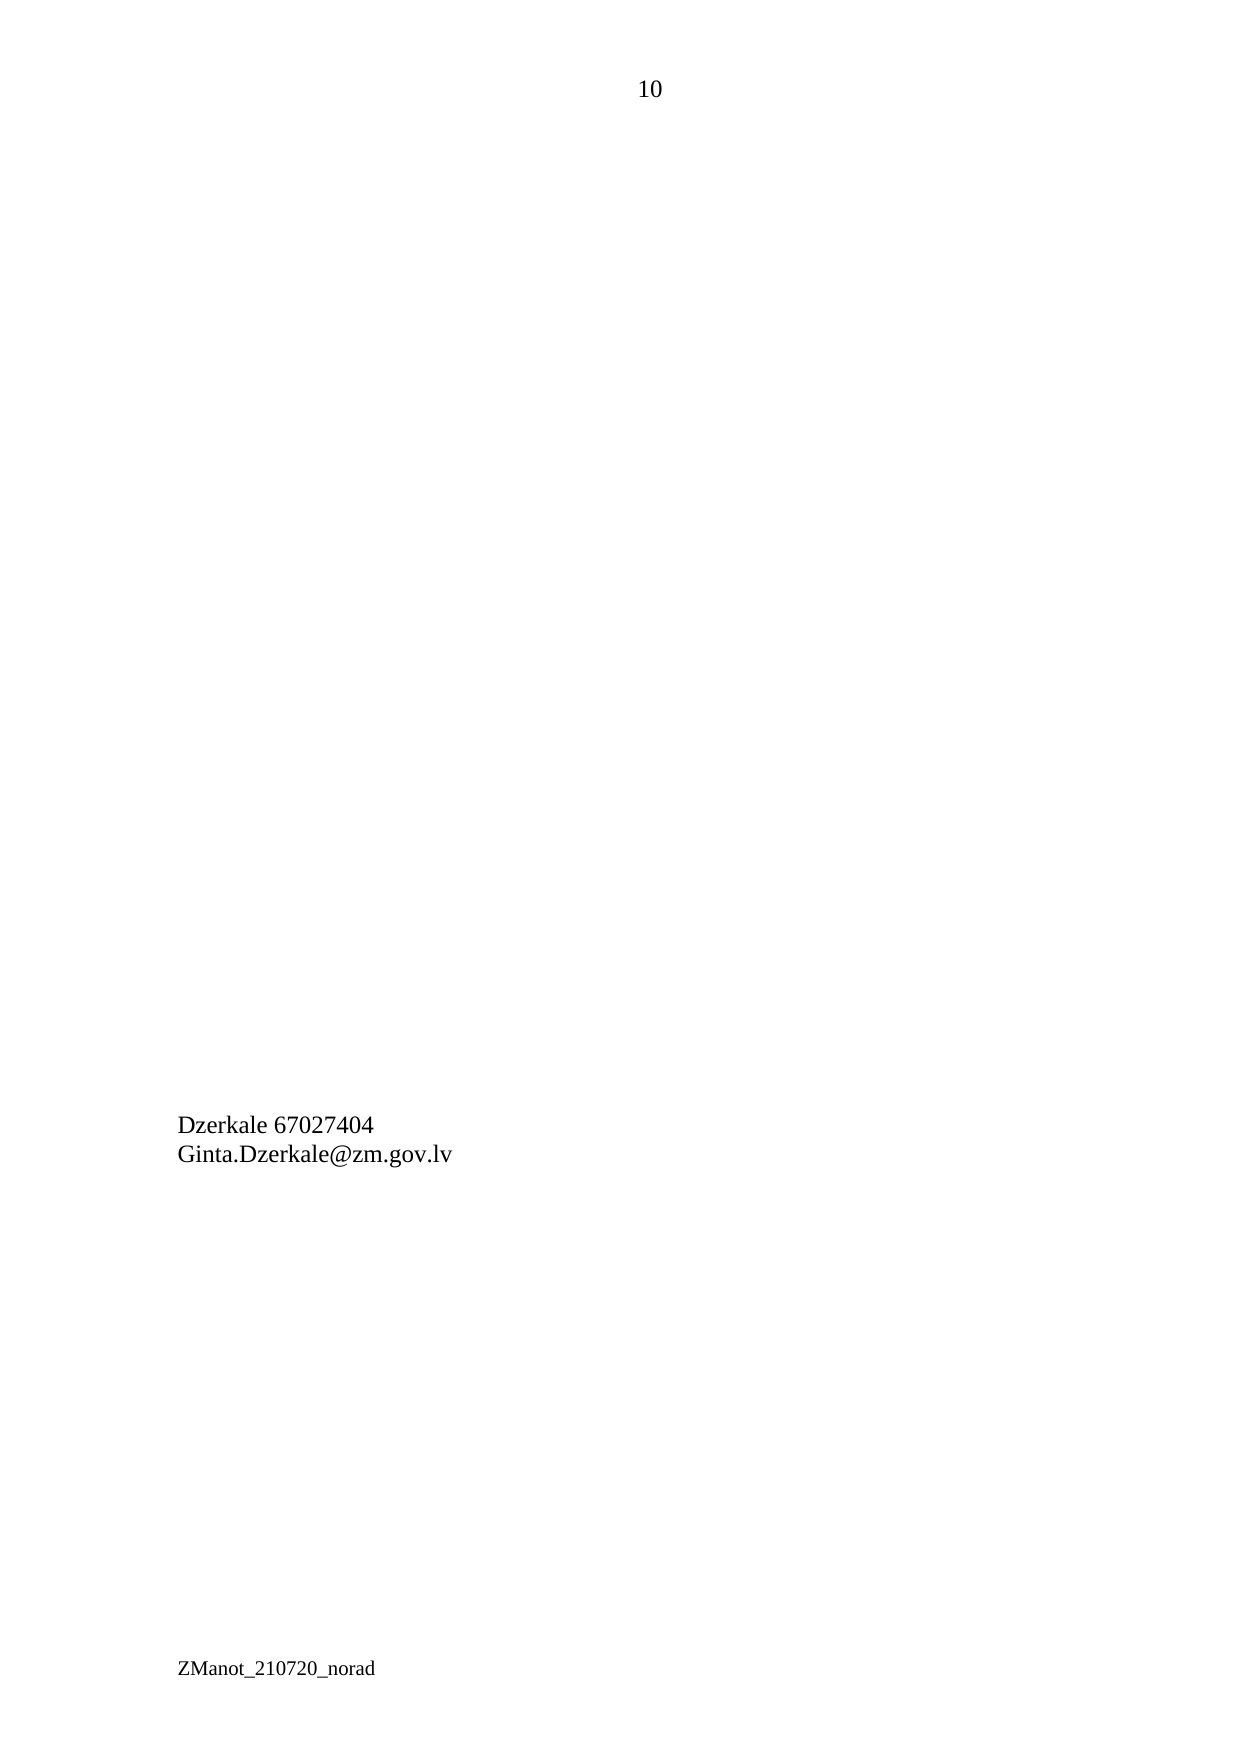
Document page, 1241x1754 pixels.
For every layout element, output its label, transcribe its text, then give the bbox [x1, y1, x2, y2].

text Dzerkale 67027404 [177, 1110, 1122, 1139]
text Ginta.Dzerkale@zm.gov.lv [177, 1139, 1122, 1168]
